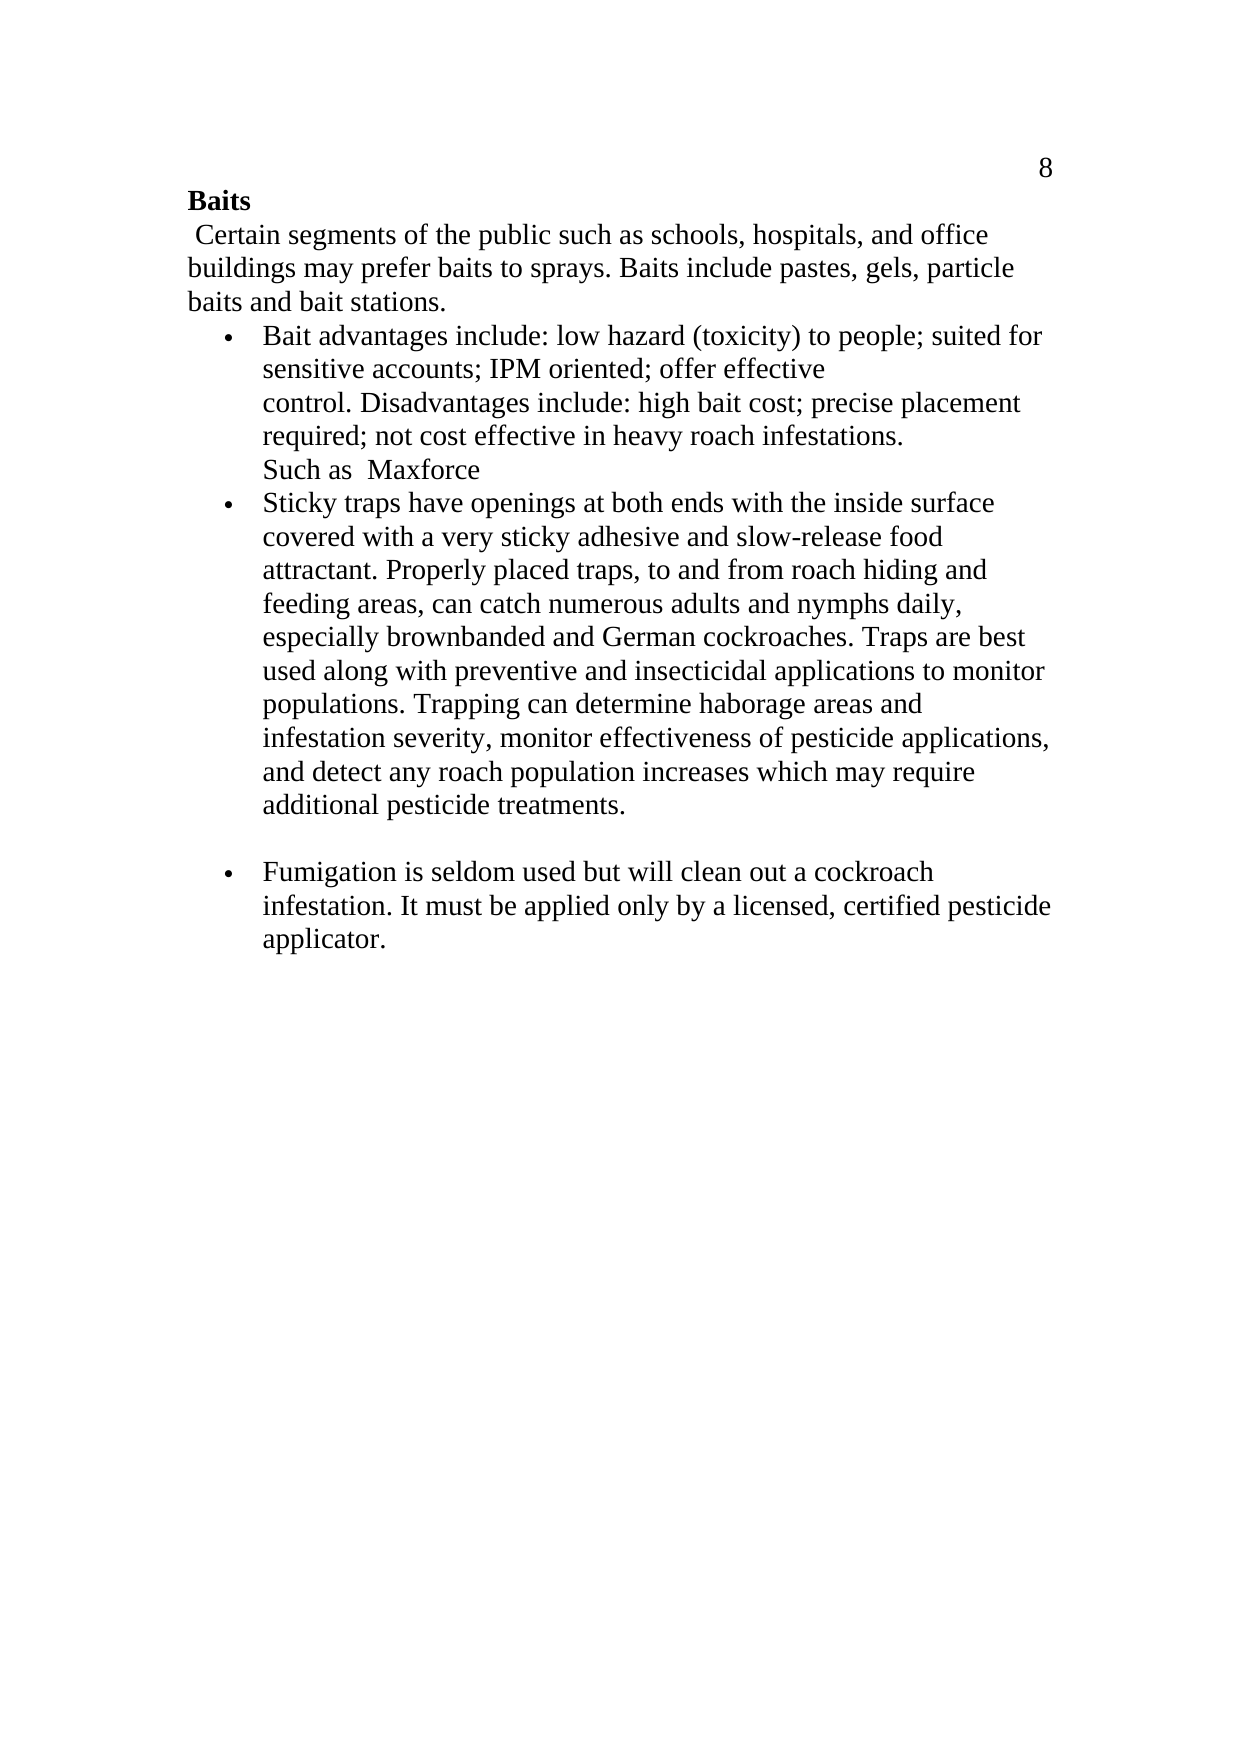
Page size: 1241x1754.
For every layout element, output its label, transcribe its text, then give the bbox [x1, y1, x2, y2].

list Fumigation is seldom used but will clean out a cockroach infestation. It must be applied only by a licensed, certified pesticide applicator. [225, 854, 1053, 955]
text Certain segments of the public such as schools, hospitals, and office buildings may prefer baits to sprays. Baits include pastes, gels, particle baits and bait stations. [187, 217, 1053, 318]
list Bait advantages include: low hazard (toxicity) to people; suited for sensitive accounts; IPM oriented; offer effective control. Disadvantages include: high bait cost; precise placement required; not cost effective in heavy roach infestations. [225, 318, 1053, 452]
text 8 [187, 150, 1053, 183]
text Baits [187, 183, 1053, 217]
list Such as Maxforce [262, 452, 1053, 485]
list Sticky traps have openings at both ends with the inside surface covered with a very sticky adhesive and slow-release food attractant. Properly placed traps, to and from roach hiding and feeding areas, can catch numerous adults and nymphs daily, especially brownbanded and German cockroaches. Traps are best used along with preventive and insecticidal applications to monitor populations. Trapping can determine haborage areas and infestation severity, monitor effectiveness of pesticide applications, and detect any roach population increases which may require additional pesticide treatments. [225, 485, 1053, 821]
